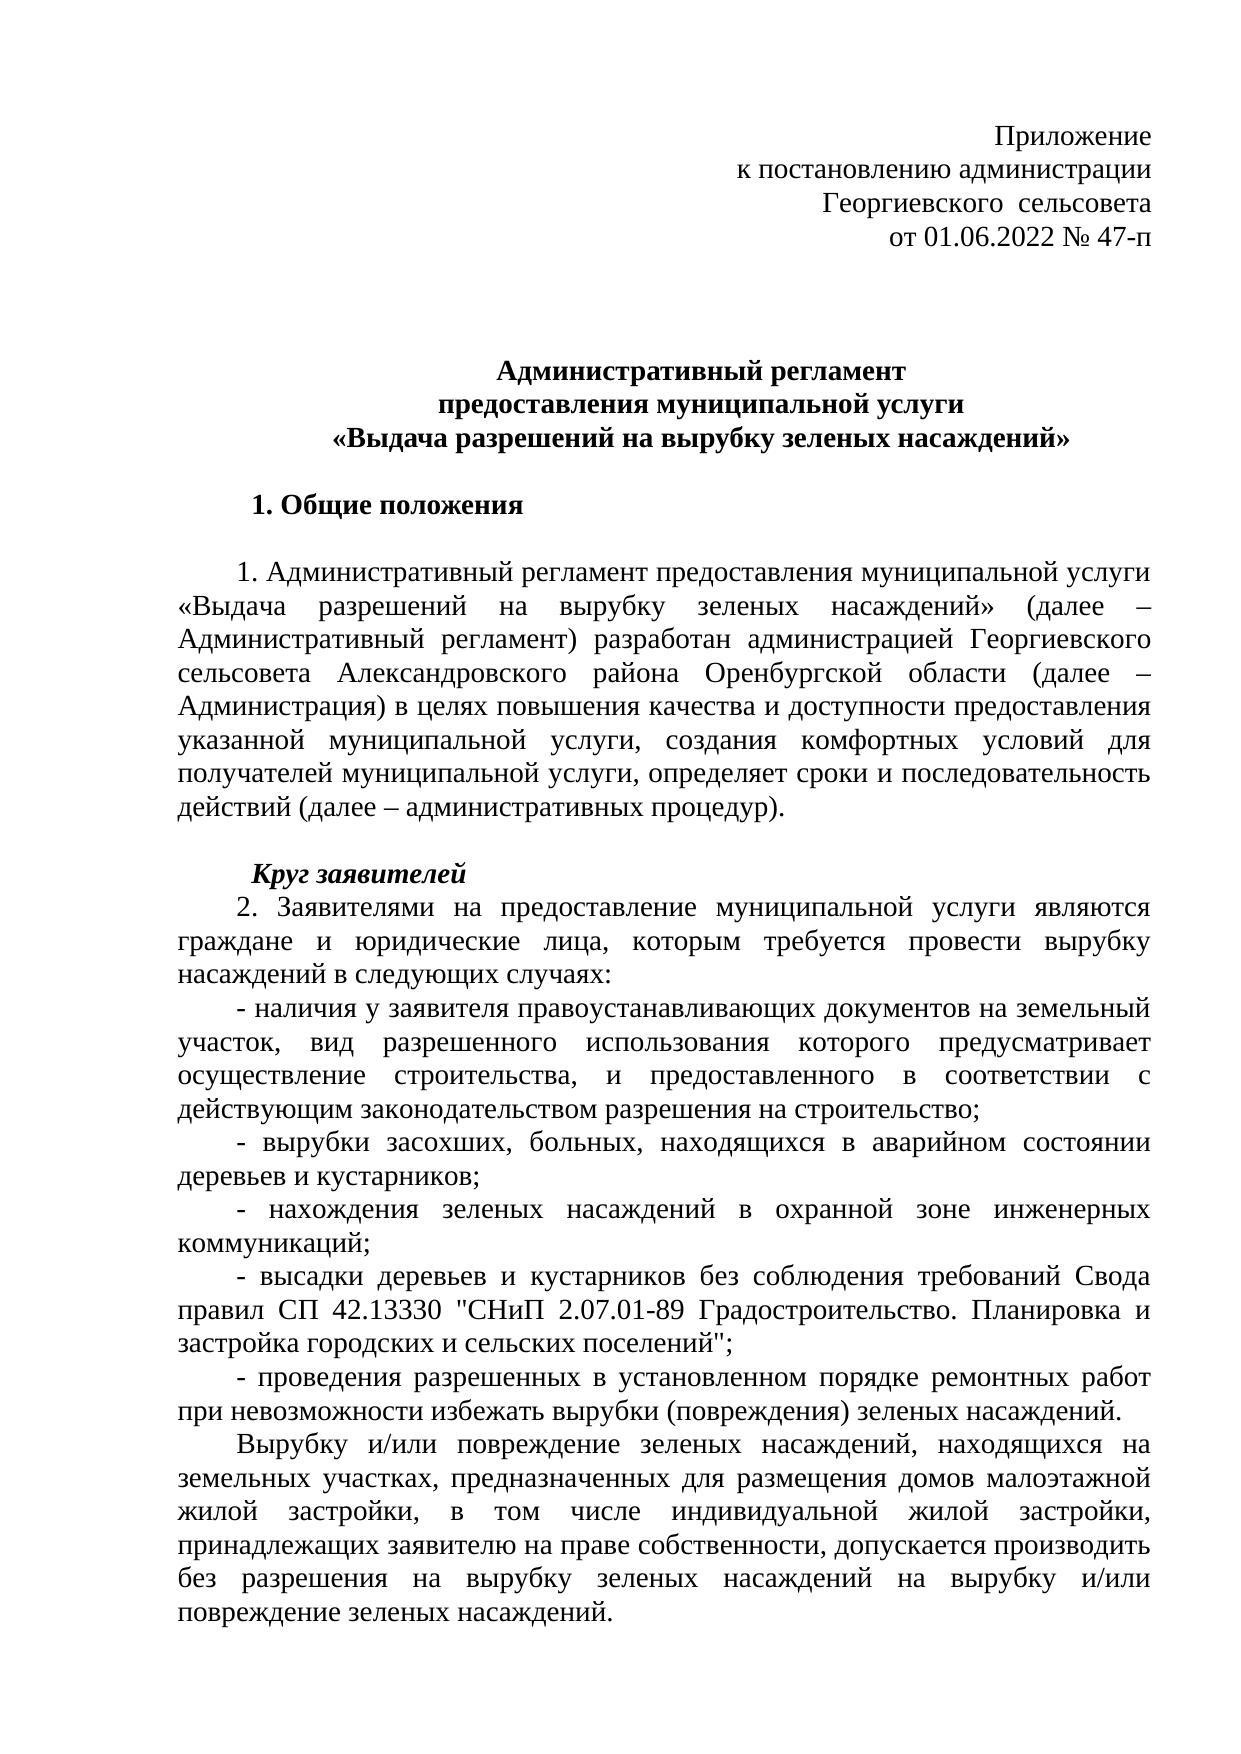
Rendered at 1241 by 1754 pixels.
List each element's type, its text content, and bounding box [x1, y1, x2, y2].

subtitle Приложение [251, 118, 1152, 152]
subtitle 1. Общие положения [251, 487, 1152, 521]
text 2. Заявителями на предоставление муниципальной услуги являются граждане и юридические лица, которым требуется провести вырубку насаждений в следующих случаях: [177, 889, 1152, 990]
text - наличия у заявителя правоустанавливающих документов на земельный участок, вид разрешенного использования которого предусматривает осуществление строительства, и предоставленного в соответствии с действующим законодательством разрешения на строительство; [177, 990, 1152, 1124]
subtitle «Выдача разрешений на вырубку зеленых насаждений» [251, 420, 1152, 453]
text Вырубку и/или повреждение зеленых насаждений, находящихся на земельных участках, предназначенных для размещения домов малоэтажной жилой застройки, в том числе индивидуальной жилой застройки, принадлежащих заявителю на праве собственности, допускается производить без разрешения на вырубку зеленых насаждений на вырубку и/или повреждение зеленых насаждений. [177, 1426, 1152, 1627]
subtitle Административный регламент [251, 353, 1152, 386]
subtitle предоставления муниципальной услуги [251, 386, 1152, 420]
text - нахождения зеленых насаждений в охранной зоне инженерных коммуникаций; [177, 1191, 1152, 1258]
text - вырубки засохших, больных, находящихся в аварийном состоянии деревьев и кустарников; [177, 1124, 1152, 1191]
text к постановлению администрации [177, 152, 1152, 185]
text - проведения разрешенных в установленном порядке ремонтных работ при невозможности избежать вырубки (повреждения) зеленых насаждений. [177, 1359, 1152, 1426]
text Георгиевского сельсовета [177, 185, 1152, 219]
text от 01.06.2022 № 47-п [177, 219, 1152, 252]
text - высадки деревьев и кустарников без соблюдения требований Свода правил СП 42.13330 "СНиП 2.07.01-89 Градостроительство. Планировка и застройка городских и сельских поселений"; [177, 1258, 1152, 1359]
subtitle Круг заявителей [251, 856, 1152, 889]
text 1. Административный регламент предоставления муниципальной услуги «Выдача разрешений на вырубку зеленых насаждений» (далее – Административный регламент) разработан администрацией Георгиевского сельсовета Александровского района Оренбургской области (далее – Администрация) в целях повышения качества и доступности предоставления указанной муниципальной услуги, создания комфортных условий для получателей муниципальной услуги, определяет сроки и последовательность действий (далее – административных процедур). [177, 554, 1152, 822]
